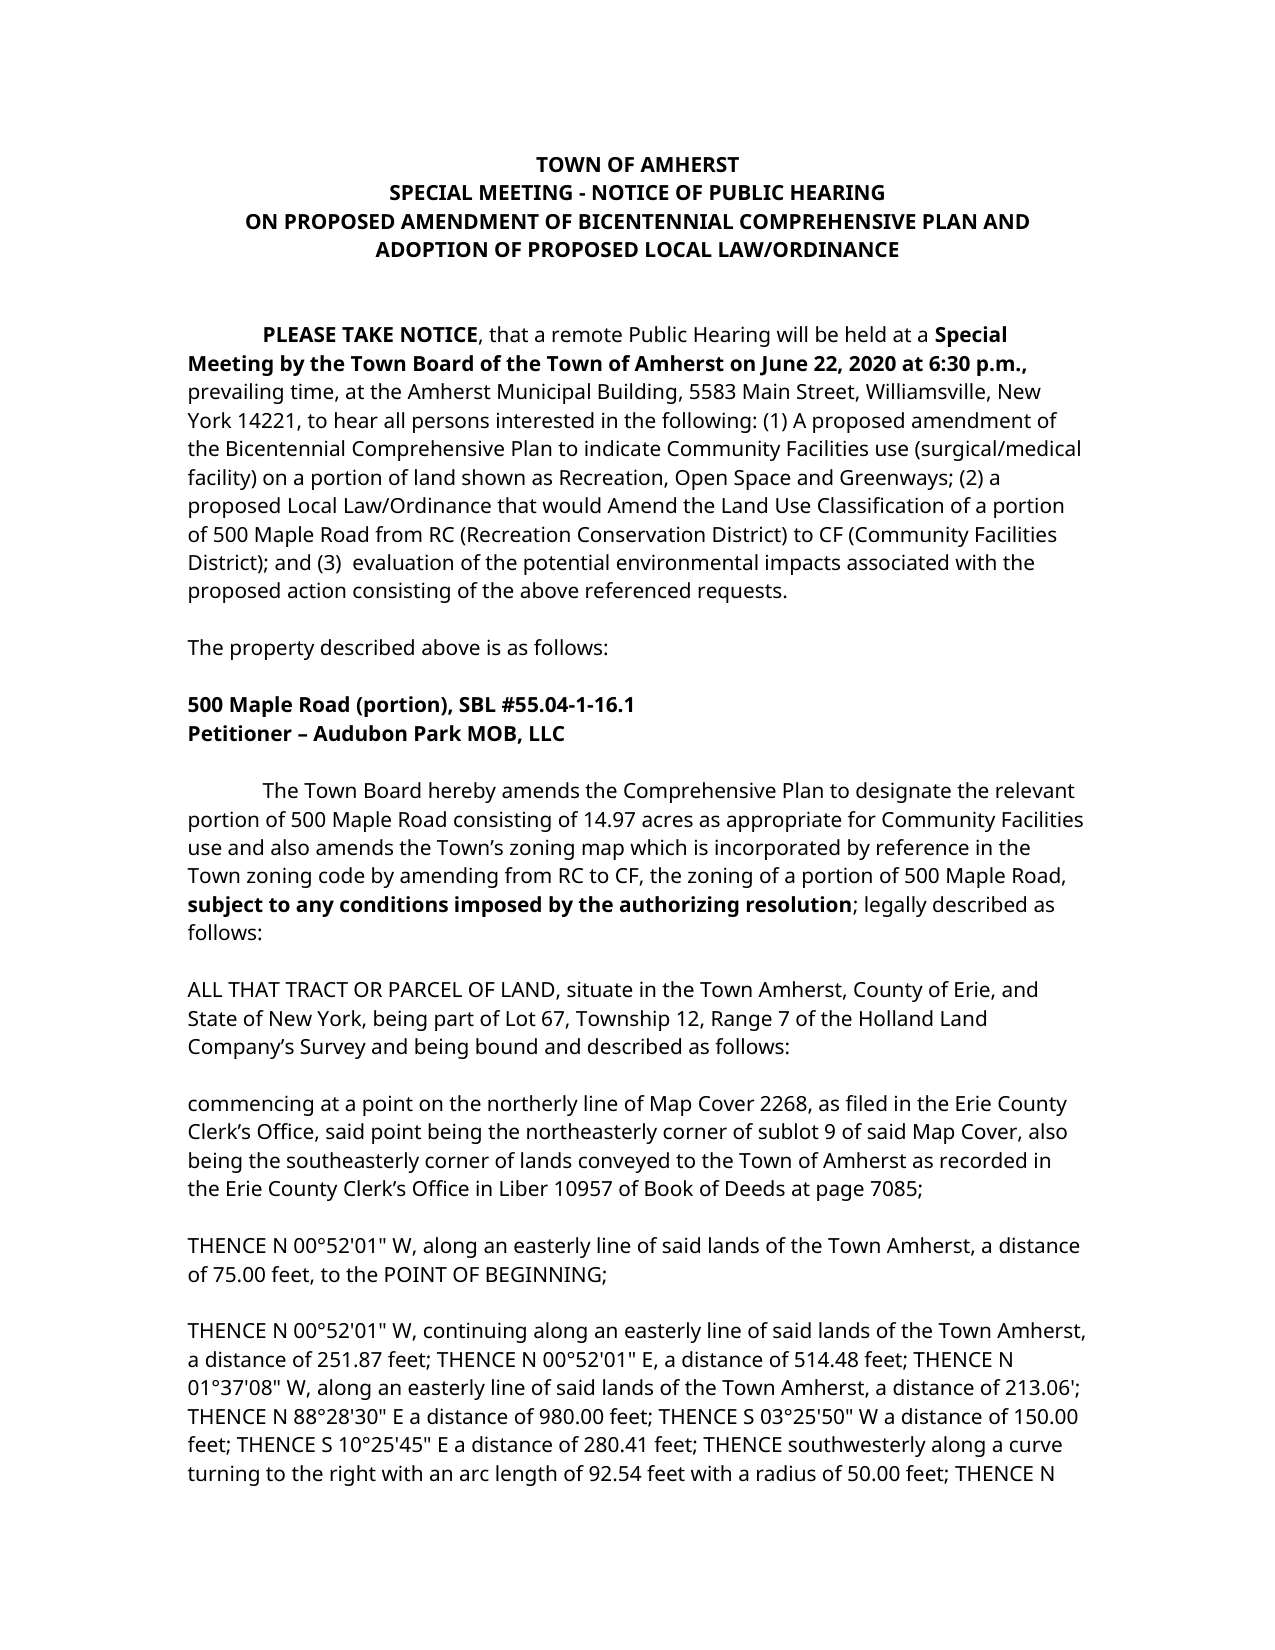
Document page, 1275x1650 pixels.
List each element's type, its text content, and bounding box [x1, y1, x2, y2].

text commencing at a point on the northerly line of Map Cover 2268, as filed in the Erie County Clerk’s Office, said point being the northeasterly corner of sublot 9 of said Map Cover, also being the southeasterly corner of lands conveyed to the Town of Amherst as recorded in the Erie County Clerk’s Office in Liber 10957 of Book of Deeds at page 7085; [187, 1089, 1087, 1203]
text ALL THAT TRACT OR PARCEL OF LAND, situate in the Town Amherst, County of Erie, and State of New York, being part of Lot 67, Township 12, Range 7 of the Holland Land Company’s Survey and being bound and described as follows: [187, 975, 1087, 1061]
text Petitioner – Audubon Park MOB, LLC [187, 719, 1087, 776]
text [187, 1317, 1087, 1487]
text The Town Board hereby amends the Comprehensive Plan to designate the relevant portion of 500 Maple Road consisting of 14.97 acres as appropriate for Community Facilities use and also amends the Town’s zoning map which is incorporated by reference in the Town zoning code by amending from RC to CF, the zoning of a portion of 500 Maple Road, subject to any conditions imposed by the authorizing resolution; legally described as follows: [187, 776, 1087, 947]
text SPECIAL MEETING - NOTICE OF PUBLIC HEARING [187, 178, 1087, 207]
text PLEASE TAKE NOTICE, that a remote Public Hearing will be held at a Special Meeting by the Town Board of the Town of Amherst on June 22, 2020 at 6:30 p.m., prevailing time, at the Amherst Municipal Building, 5583 Main Street, Williamsville, New York 14221, to hear all persons interested in the following: (1) A proposed amendment of the Bicentennial Comprehensive Plan to indicate Community Facilities use (surgical/medical facility) on a portion of land shown as Recreation, Open Space and Greenways; (2) a proposed Local Law/Ordinance that would Amend the Land Use Classification of a portion of 500 Maple Road from RC (Recreation Conservation District) to CF (Community Facilities District); and (3) evaluation of the potential environmental impacts associated with the proposed action consisting of the above referenced requests. [187, 321, 1087, 605]
text The property described above is as follows: [187, 633, 1087, 662]
text THENCE N 00°52'01" W, along an easterly line of said lands of the Town Amherst, a distance of 75.00 feet, to the POINT OF BEGINNING; [187, 1231, 1087, 1288]
text TOWN OF AMHERST [187, 150, 1087, 178]
text ON PROPOSED AMENDMENT OF BICENTENNIAL COMPREHENSIVE PLAN AND ADOPTION OF PROPOSED LOCAL LAW/ORDINANCE [187, 207, 1087, 264]
text 500 Maple Road (portion), SBL #55.04-1-16.1 [187, 691, 1087, 719]
